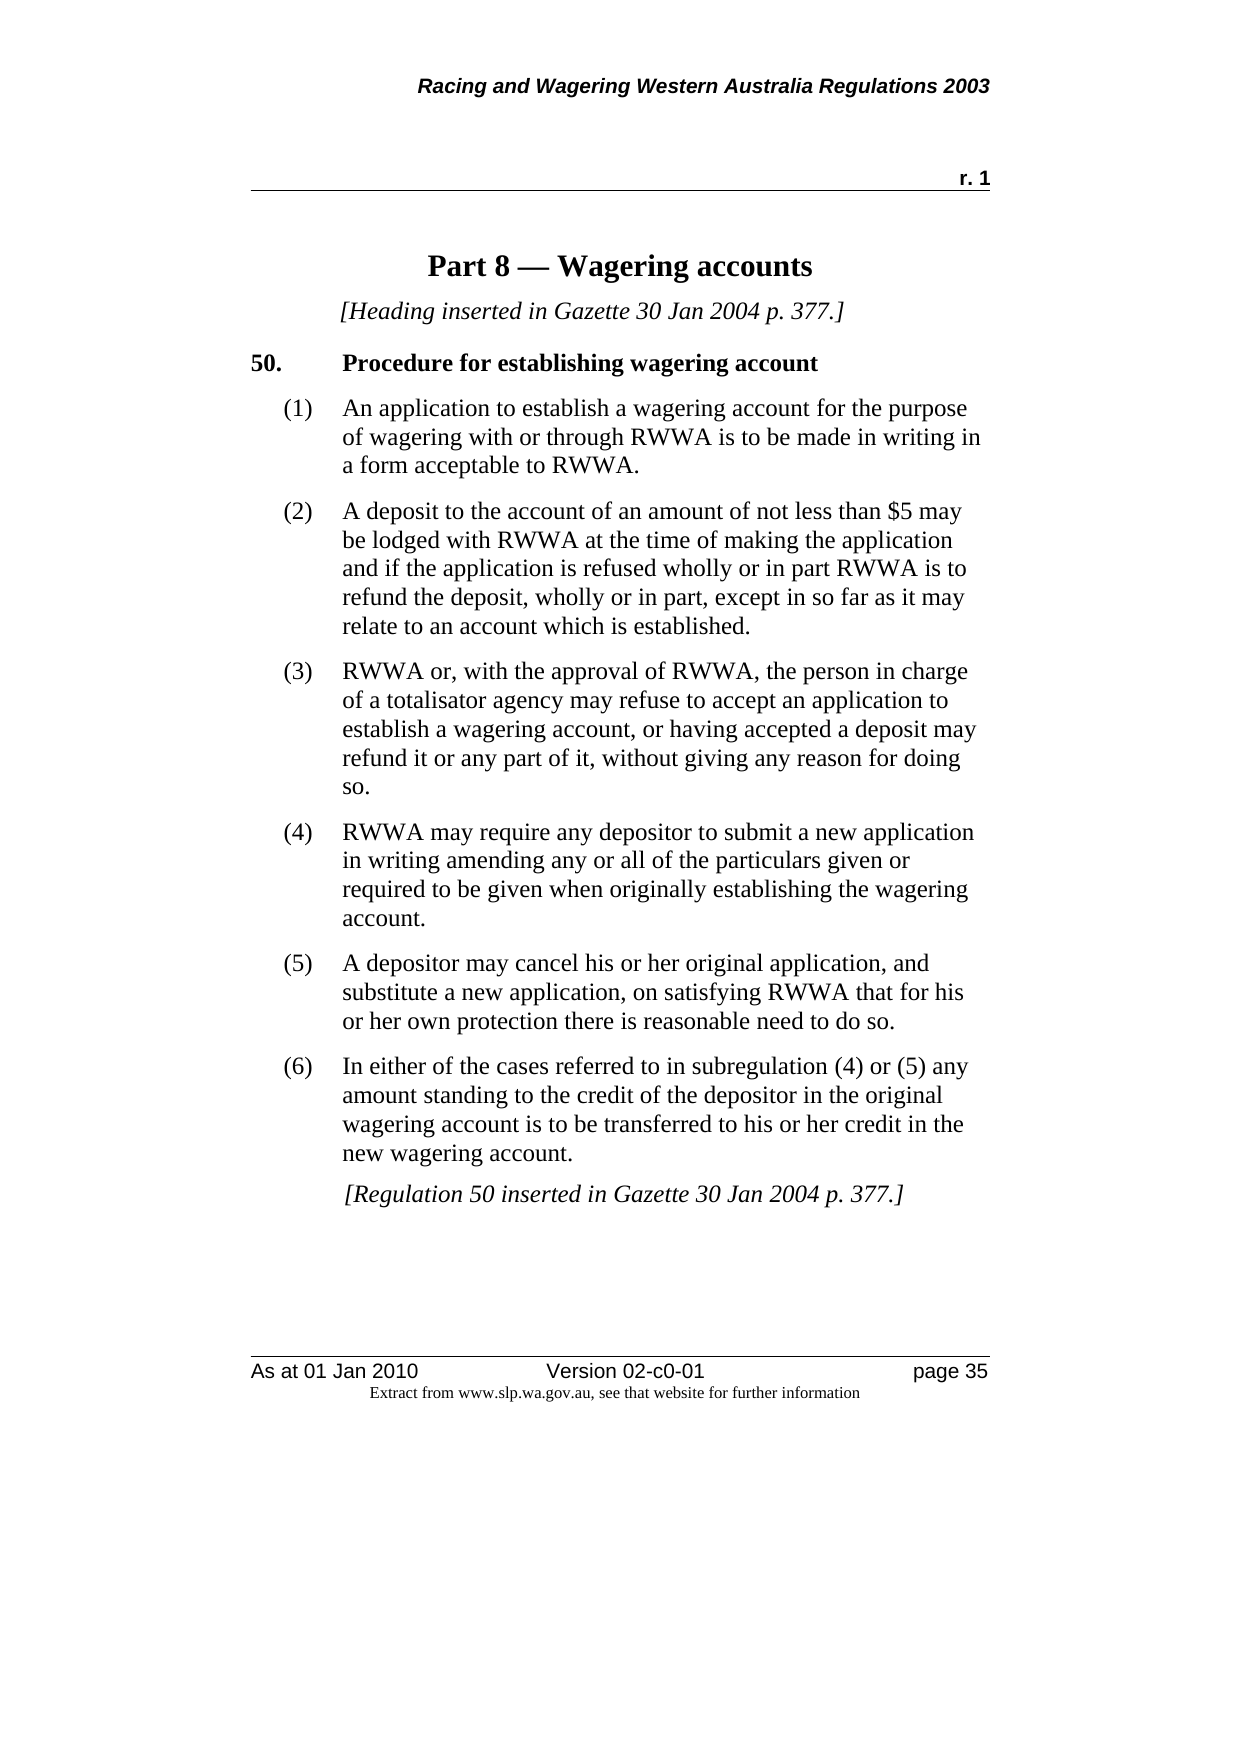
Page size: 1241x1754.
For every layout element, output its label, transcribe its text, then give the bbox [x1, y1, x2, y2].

text (6) In either of the cases referred to in subregulation (4) or (5) any amount standing to the credit of the depositor in the original wagering account is to be transferred to his or her credit in the new wagering account. [251, 1051, 990, 1166]
text (3) RWWA or, with the approval of RWWA, the person in charge of a totalisator agency may refuse to accept an application to establish a wagering account, or having accepted a deposit may refund it or any part of it, without giving any reason for doing so. [251, 656, 990, 800]
subtitle Part 8 — Wagering accounts [251, 247, 990, 283]
text (2) A deposit to the account of an amount of not less than $5 may be lodged with RWWA at the time of making the application and if the application is refused wholly or in part RWWA is to refund the deposit, wholly or in part, except in so far as it may relate to an account which is established. [251, 496, 990, 640]
text (4) RWWA may require any depositor to submit a new application in writing amending any or all of the particulars given or required to be given when originally establishing the wagering account. [251, 817, 990, 932]
text [Regulation 50 inserted in Gazette 30 Jan 2004 p. 377.] [251, 1179, 990, 1208]
subtitle 50. Procedure for establishing wagering account [251, 348, 990, 376]
text (1) An application to establish a wagering account for the purpose of wagering with or through RWWA is to be made in writing in a form acceptable to RWWA. [251, 393, 990, 479]
subtitle [Heading inserted in Gazette 30 Jan 2004 p. 377.] [251, 296, 990, 325]
text (5) A depositor may cancel his or her original application, and substitute a new application, on satisfying RWWA that for his or her own protection there is reasonable need to do so. [251, 948, 990, 1035]
